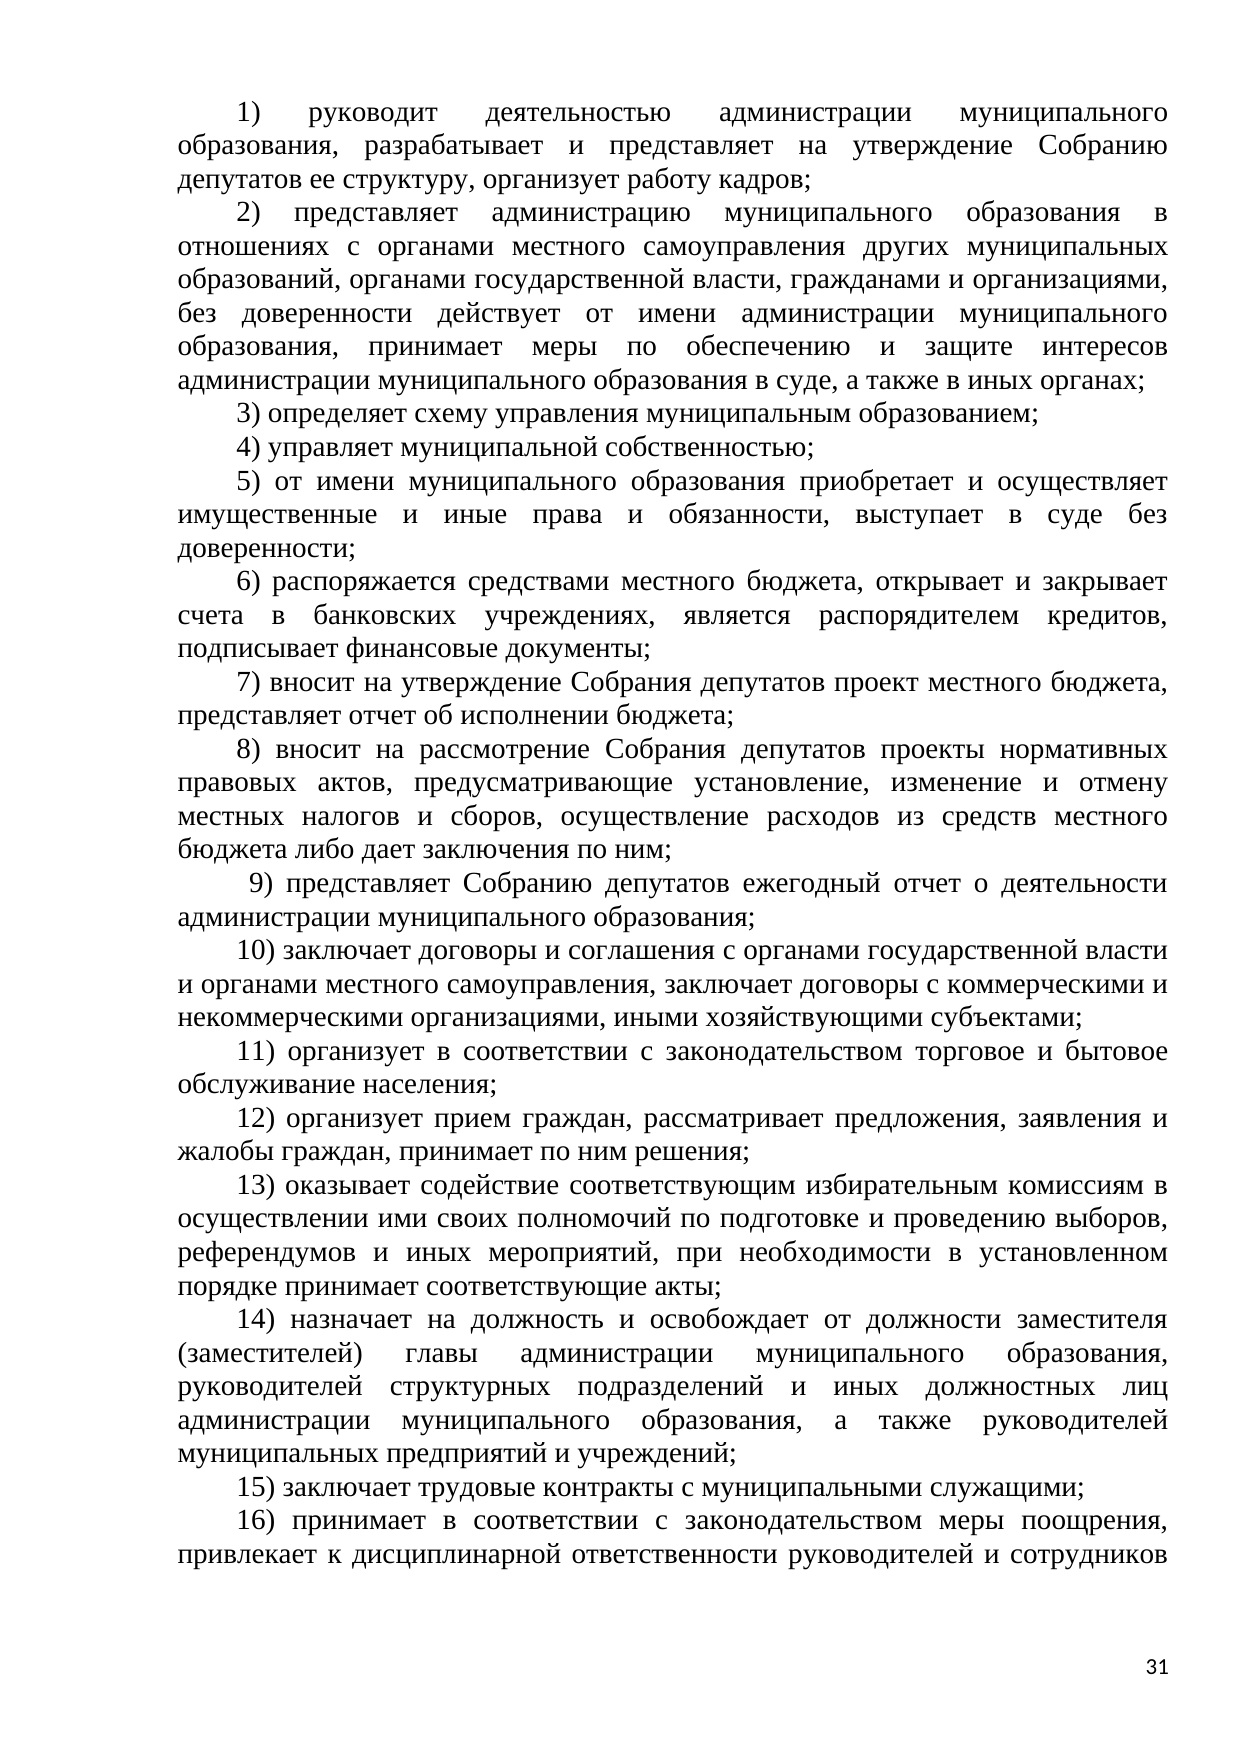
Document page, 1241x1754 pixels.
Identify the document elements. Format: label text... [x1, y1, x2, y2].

text 1) руководит деятельностью администрации муниципального образования, разрабатывает и представляет на утверждение Собранию депутатов ее структуру, организует работу кадров; [177, 94, 1169, 194]
text 11) организует в соответствии с законодательством торговое и бытовое обслуживание населения; [177, 1033, 1169, 1100]
text 3) определяет схему управления муниципальным образованием; [177, 396, 1169, 429]
text 9) представляет Собранию депутатов ежегодный отчет о деятельности администрации муниципального образования; [177, 865, 1169, 932]
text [177, 1502, 1169, 1569]
text 6) распоряжается средствами местного бюджета, открывает и закрывает счета в банковских учреждениях, является распорядителем кредитов, подписывает финансовые документы; [177, 563, 1169, 664]
text 15) заключает трудовые контракты с муниципальными служащими; [177, 1469, 1169, 1502]
text 2) представляет администрацию муниципального образования в отношениях с органами местного самоуправления других муниципальных образований, органами государственной власти, гражданами и организациями, без доверенности действует от имени администрации муниципального образования, принимает меры по обеспечению и защите интересов администрации муниципального образования в суде, а также в иных органах; [177, 194, 1169, 396]
text 14) назначает на должность и освобождает от должности заместителя (заместителей) главы администрации муниципального образования, руководителей структурных подразделений и иных должностных лиц администрации муниципального образования, а также руководителей муниципальных предприятий и учреждений; [177, 1301, 1169, 1469]
text 13) оказывает содействие соответствующим избирательным комиссиям в осуществлении ими своих полномочий по подготовке и проведению выборов, референдумов и иных мероприятий, при необходимости в установленном порядке принимает соответствующие акты; [177, 1167, 1169, 1301]
text 4) управляет муниципальной собственностью; [177, 429, 1169, 463]
text 7) вносит на утверждение Собрания депутатов проект местного бюджета, представляет отчет об исполнении бюджета; [177, 664, 1169, 731]
text 10) заключает договоры и соглашения с органами государственной власти и органами местного самоуправления, заключает договоры с коммерческими и некоммерческими организациями, иными хозяйствующими субъектами; [177, 932, 1169, 1033]
text 8) вносит на рассмотрение Собрания депутатов проекты нормативных правовых актов, предусматривающие установление, изменение и отмену местных налогов и сборов, осуществление расходов из средств местного бюджета либо дает заключения по ним; [177, 731, 1169, 865]
text 5) от имени муниципального образования приобретает и осуществляет имущественные и иные права и обязанности, выступает в суде без доверенности; [177, 463, 1169, 563]
text 12) организует прием граждан, рассматривает предложения, заявления и жалобы граждан, принимает по ним решения; [177, 1100, 1169, 1167]
